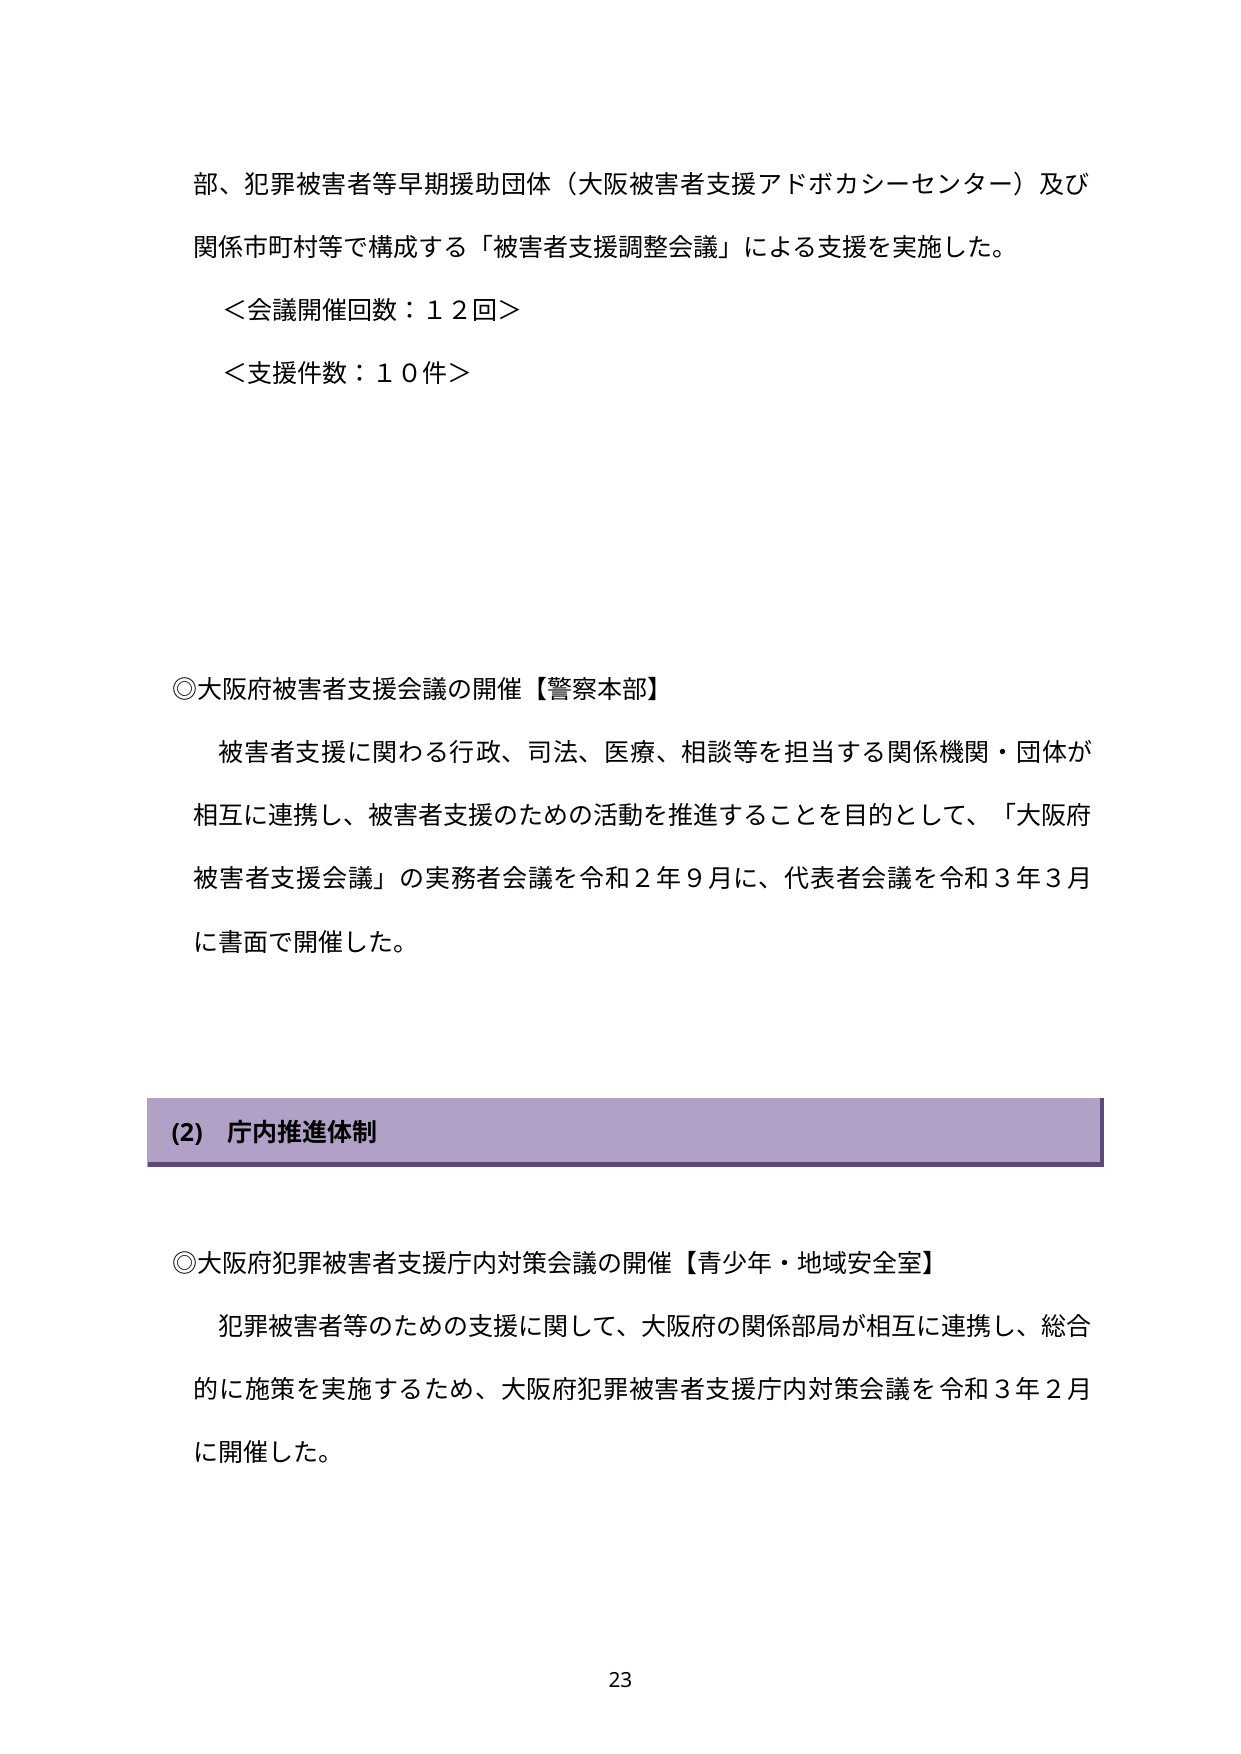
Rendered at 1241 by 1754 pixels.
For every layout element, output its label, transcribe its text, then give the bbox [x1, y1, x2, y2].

text 被害者支援に関わる行政、司法、医療、相談等を担当する関係機関・団体が相互に連携し、被害者支援のための活動を推進することを目的として、「大阪府被害者支援会議」の実務者会議を令和２年９月に、代表者会議を令和３年３月に書面で開催した。 [193, 719, 1092, 972]
table_header (2) 庁内推進体制 [148, 1099, 1100, 1162]
text ◎大阪府犯罪被害者支援庁内対策会議の開催【青少年・地域安全室】 [148, 1230, 1092, 1293]
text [193, 151, 1092, 277]
text ◎大阪府被害者支援会議の開催【警察本部】 [148, 656, 1092, 719]
text ＜会議開催回数：１２回＞ [148, 277, 1092, 340]
text 犯罪被害者等のための支援に関して、大阪府の関係部局が相互に連携し、総合的に施策を実施するため、大阪府犯罪被害者支援庁内対策会議を令和３年２月に開催した。 [193, 1293, 1092, 1482]
text ＜支援件数：１０件＞ [148, 340, 1092, 403]
